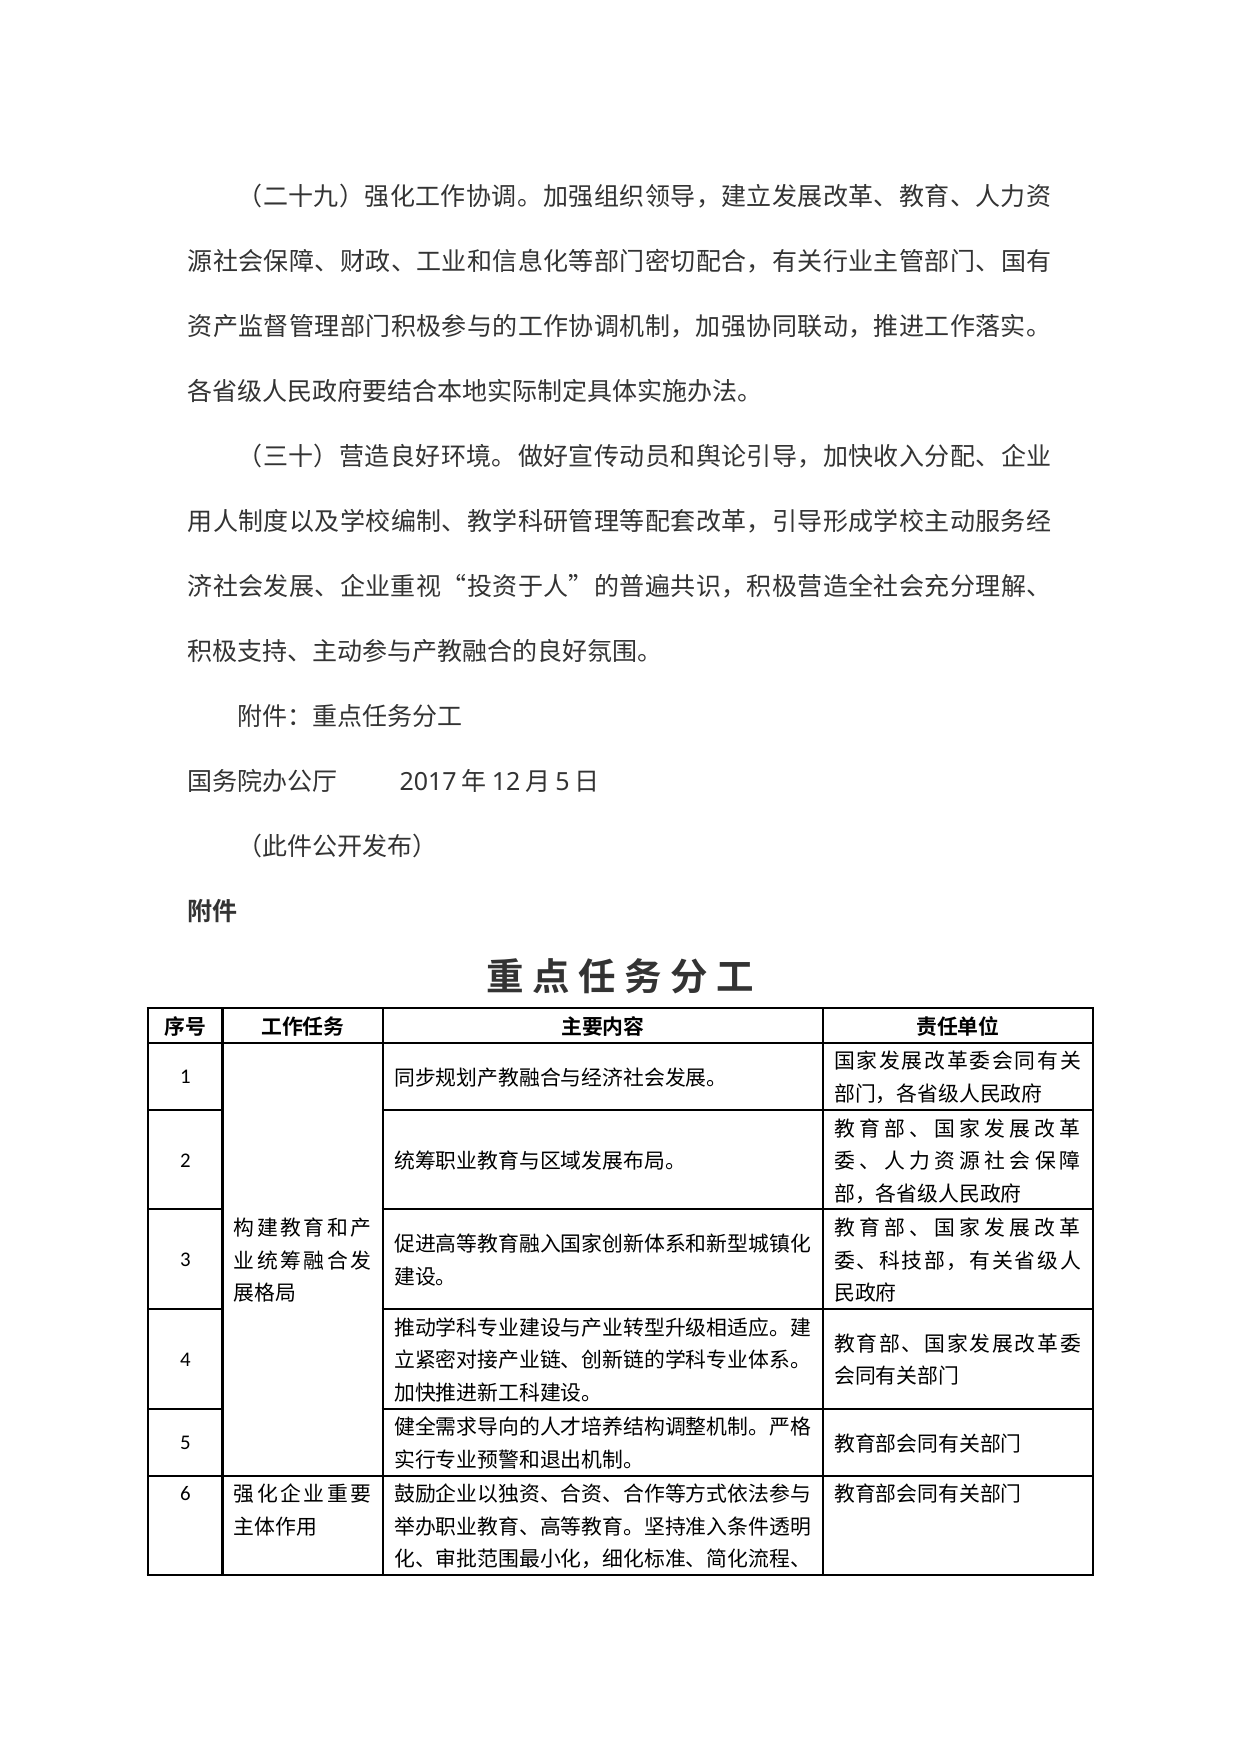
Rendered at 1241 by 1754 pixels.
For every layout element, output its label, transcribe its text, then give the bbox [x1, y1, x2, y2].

table_cell 教育部、国家发展改革委、人力资源社会保障部，各省级人民政府 [824, 1111, 1092, 1208]
text （三十）营造良好环境。做好宣传动员和舆论引导，加快收入分配、企业用人制度以及学校编制、教学科研管理等配套改革，引导形成学校主动服务经济社会发展、企业重视“投资于人”的普遍共识，积极营造全社会充分理解、积极支持、主动参与产教融合的良好氛围。 [187, 422, 1053, 682]
table_header 责任单位 [824, 1009, 1092, 1042]
table_cell 教育部会同有关部门 [824, 1410, 1092, 1474]
table_header 工作任务 [224, 1009, 382, 1042]
table_cell 6 [149, 1477, 221, 1574]
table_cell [384, 1477, 822, 1574]
table_cell 推动学科专业建设与产业转型升级相适应。建立紧密对接产业链、创新链的学科专业体系。加快推进新工科建设。 [384, 1310, 822, 1407]
table_cell 统筹职业教育与区域发展布局。 [384, 1111, 822, 1208]
table_cell 促进高等教育融入国家创新体系和新型城镇化建设。 [384, 1210, 822, 1308]
table_cell 健全需求导向的人才培养结构调整机制。严格实行专业预警和退出机制。 [384, 1410, 822, 1474]
table_cell 5 [149, 1410, 221, 1474]
table_cell 构建教育和产业统筹融合发展格局 [224, 1044, 382, 1474]
table_cell 3 [149, 1210, 221, 1308]
table_cell 4 [149, 1310, 221, 1407]
table_cell 国家发展改革委会同有关部门，各省级人民政府 [824, 1044, 1092, 1109]
text 附件：重点任务分工 [187, 682, 1053, 747]
table_cell 2 [149, 1111, 221, 1208]
table_cell 强化企业重要主体作用 [224, 1477, 382, 1574]
table_cell 教育部会同有关部门 [824, 1477, 1092, 1574]
text （此件公开发布） [187, 812, 1053, 877]
text （二十九）强化工作协调。加强组织领导，建立发展改革、教育、人力资源社会保障、财政、工业和信息化等部门密切配合，有关行业主管部门、国有资产监督管理部门积极参与的工作协调机制，加强协同联动，推进工作落实。各省级人民政府要结合本地实际制定具体实施办法。 [187, 162, 1053, 422]
text 重 点 任 务 分 工 [187, 942, 1053, 1007]
table_header 序号 [149, 1009, 221, 1042]
text 国务院办公厅 2017年12月5日 [187, 747, 1003, 812]
table_cell 教育部、国家发展改革委、科技部，有关省级人民政府 [824, 1210, 1092, 1308]
text 附件 [187, 877, 1053, 942]
table_cell 同步规划产教融合与经济社会发展。 [384, 1044, 822, 1109]
table_cell 1 [149, 1044, 221, 1109]
table_header 主要内容 [384, 1009, 822, 1042]
table_cell 教育部、国家发展改革委会同有关部门 [824, 1310, 1092, 1407]
